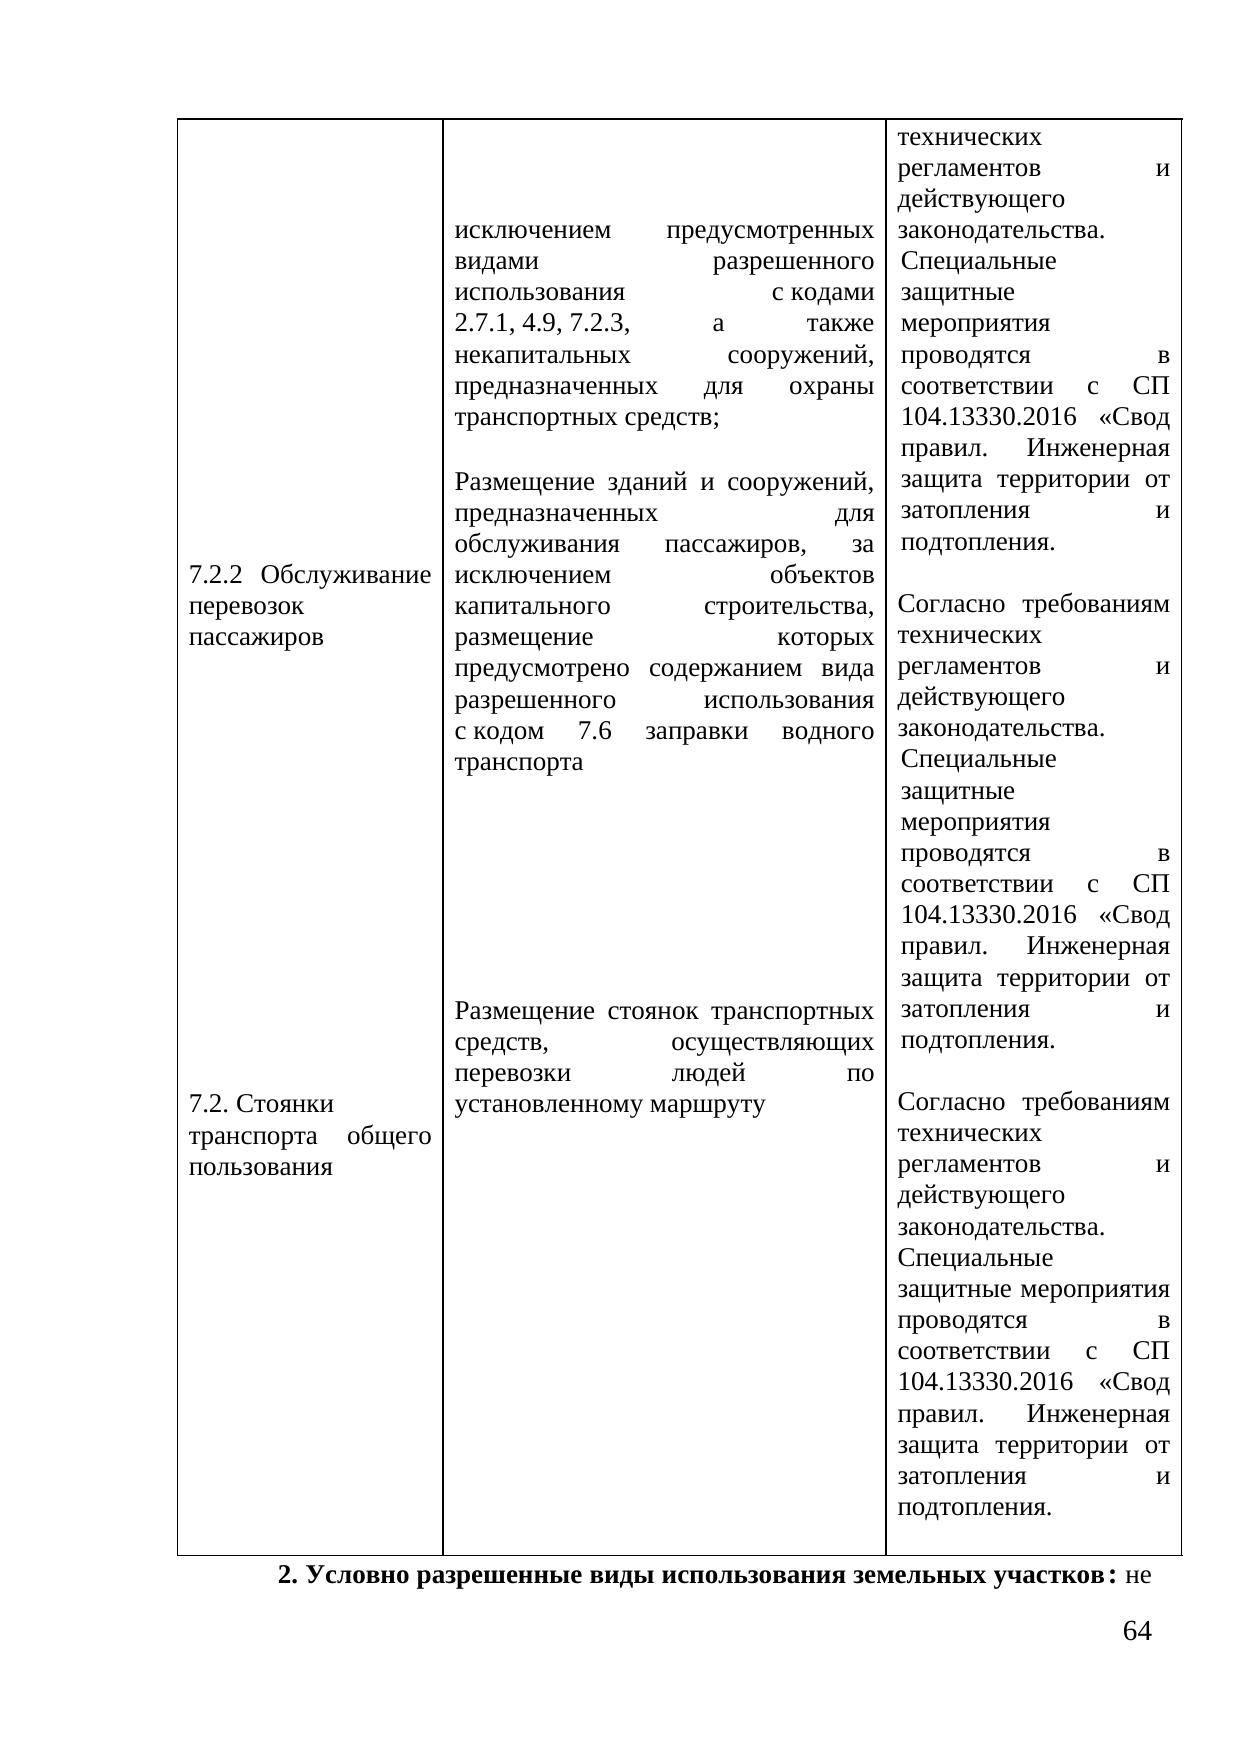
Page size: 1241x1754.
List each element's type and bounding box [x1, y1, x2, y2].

table_cell [178, 120, 442, 1555]
table_cell [887, 120, 1181, 1555]
table_cell [444, 120, 885, 1555]
text [177, 1556, 1152, 1590]
